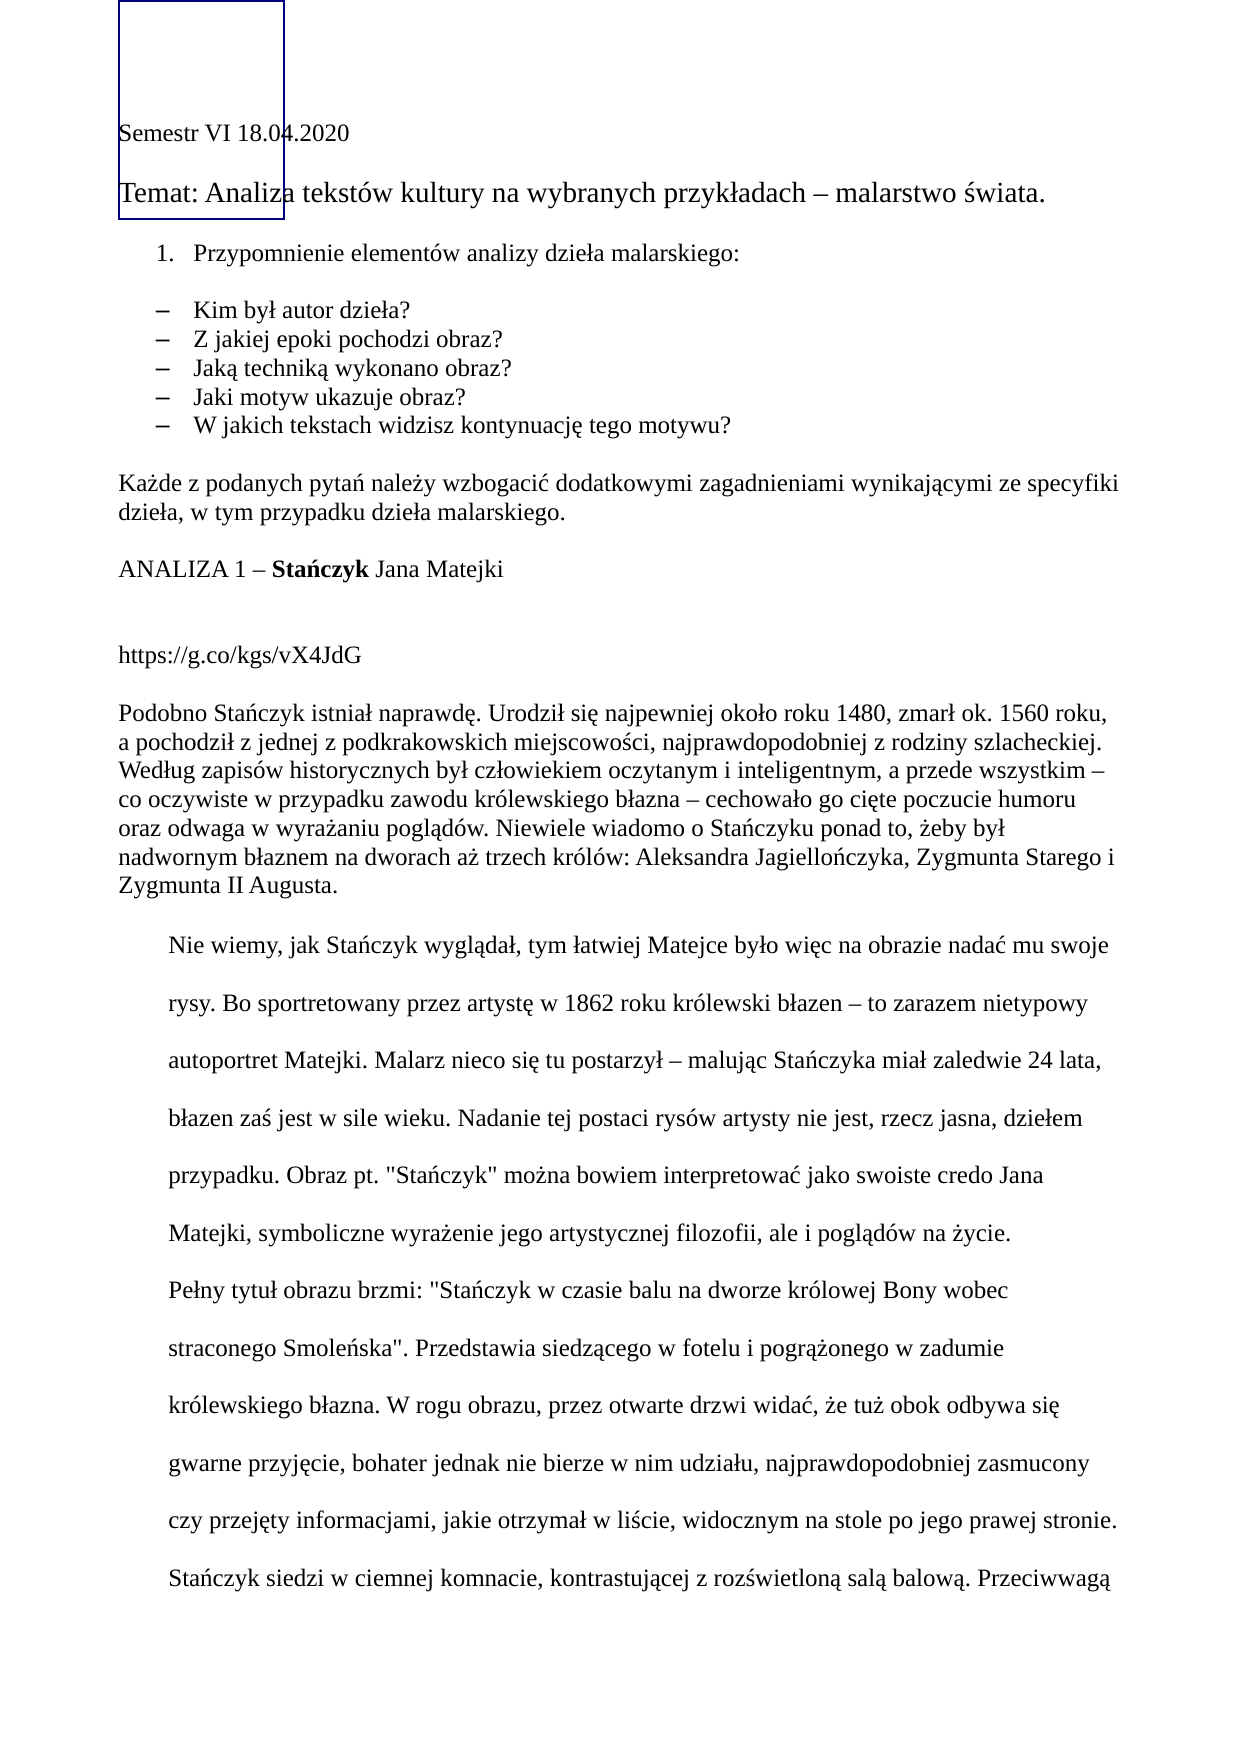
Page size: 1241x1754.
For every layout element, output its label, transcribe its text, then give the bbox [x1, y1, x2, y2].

text https://g.co/kgs/vX4JdG [118, 640, 1122, 669]
list Kim był autor dzieła? [156, 295, 1122, 324]
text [168, 1275, 1122, 1592]
list Przypomnienie elementów analizy dzieła malarskiego: [156, 238, 1122, 267]
text Semestr VI 18.04.2020 [118, 118, 1122, 147]
text Każde z podanych pytań należy wzbogacić dodatkowymi zagadnieniami wynikającymi ze specyfiki dzieła, w tym przypadku dzieła malarskiego. [118, 468, 1122, 525]
list Jaką techniką wykonano obraz? [156, 353, 1122, 382]
list W jakich tekstach widzisz kontynuację tego motywu? [156, 410, 1122, 439]
text ANALIZA 1 – Stańczyk Jana Matejki [118, 554, 1122, 583]
text Podobno Stańczyk istniał naprawdę. Urodził się najpewniej około roku 1480, zmarł ok. 1560 roku, a pochodził z jednej z podkrakowskich miejscowości, najprawdopodobniej z rodziny szlacheckiej. Według zapisów historycznych był człowiekiem oczytanym i inteligentnym, a przede wszystkim – co oczywiste w przypadku zawodu królewskiego błazna – cechowało go cięte poczucie humoru oraz odwaga w wyrażaniu poglądów. Niewiele wiadomo o Stańczyku ponad to, żeby był nadwornym błaznem na dworach aż trzech królów: Aleksandra Jagiellończyka, Zygmunta Starego i Zygmunta II Augusta. [118, 698, 1122, 899]
text Temat: Analiza tekstów kultury na wybranych przykładach – malarstwo świata. [118, 176, 1122, 209]
text Nie wiemy, jak Stańczyk wyglądał, tym łatwiej Matejce było więc na obrazie nadać mu swoje rysy. Bo sportretowany przez artystę w 1862 roku królewski błazen – to zarazem nietypowy autoportret Matejki. Malarz nieco się tu postarzył – malując Stańczyka miał zaledwie 24 lata, błazen zaś jest w sile wieku. Nadanie tej postaci rysów artysty nie jest, rzecz jasna, dziełem przypadku. Obraz pt. "Stańczyk" można bowiem interpretować jako swoiste credo Jana Matejki, symboliczne wyrażenie jego artystycznej filozofii, ale i poglądów na życie. [168, 930, 1122, 1247]
list Jaki motyw ukazuje obraz? [156, 382, 1122, 410]
list Z jakiej epoki pochodzi obraz? [156, 324, 1122, 353]
